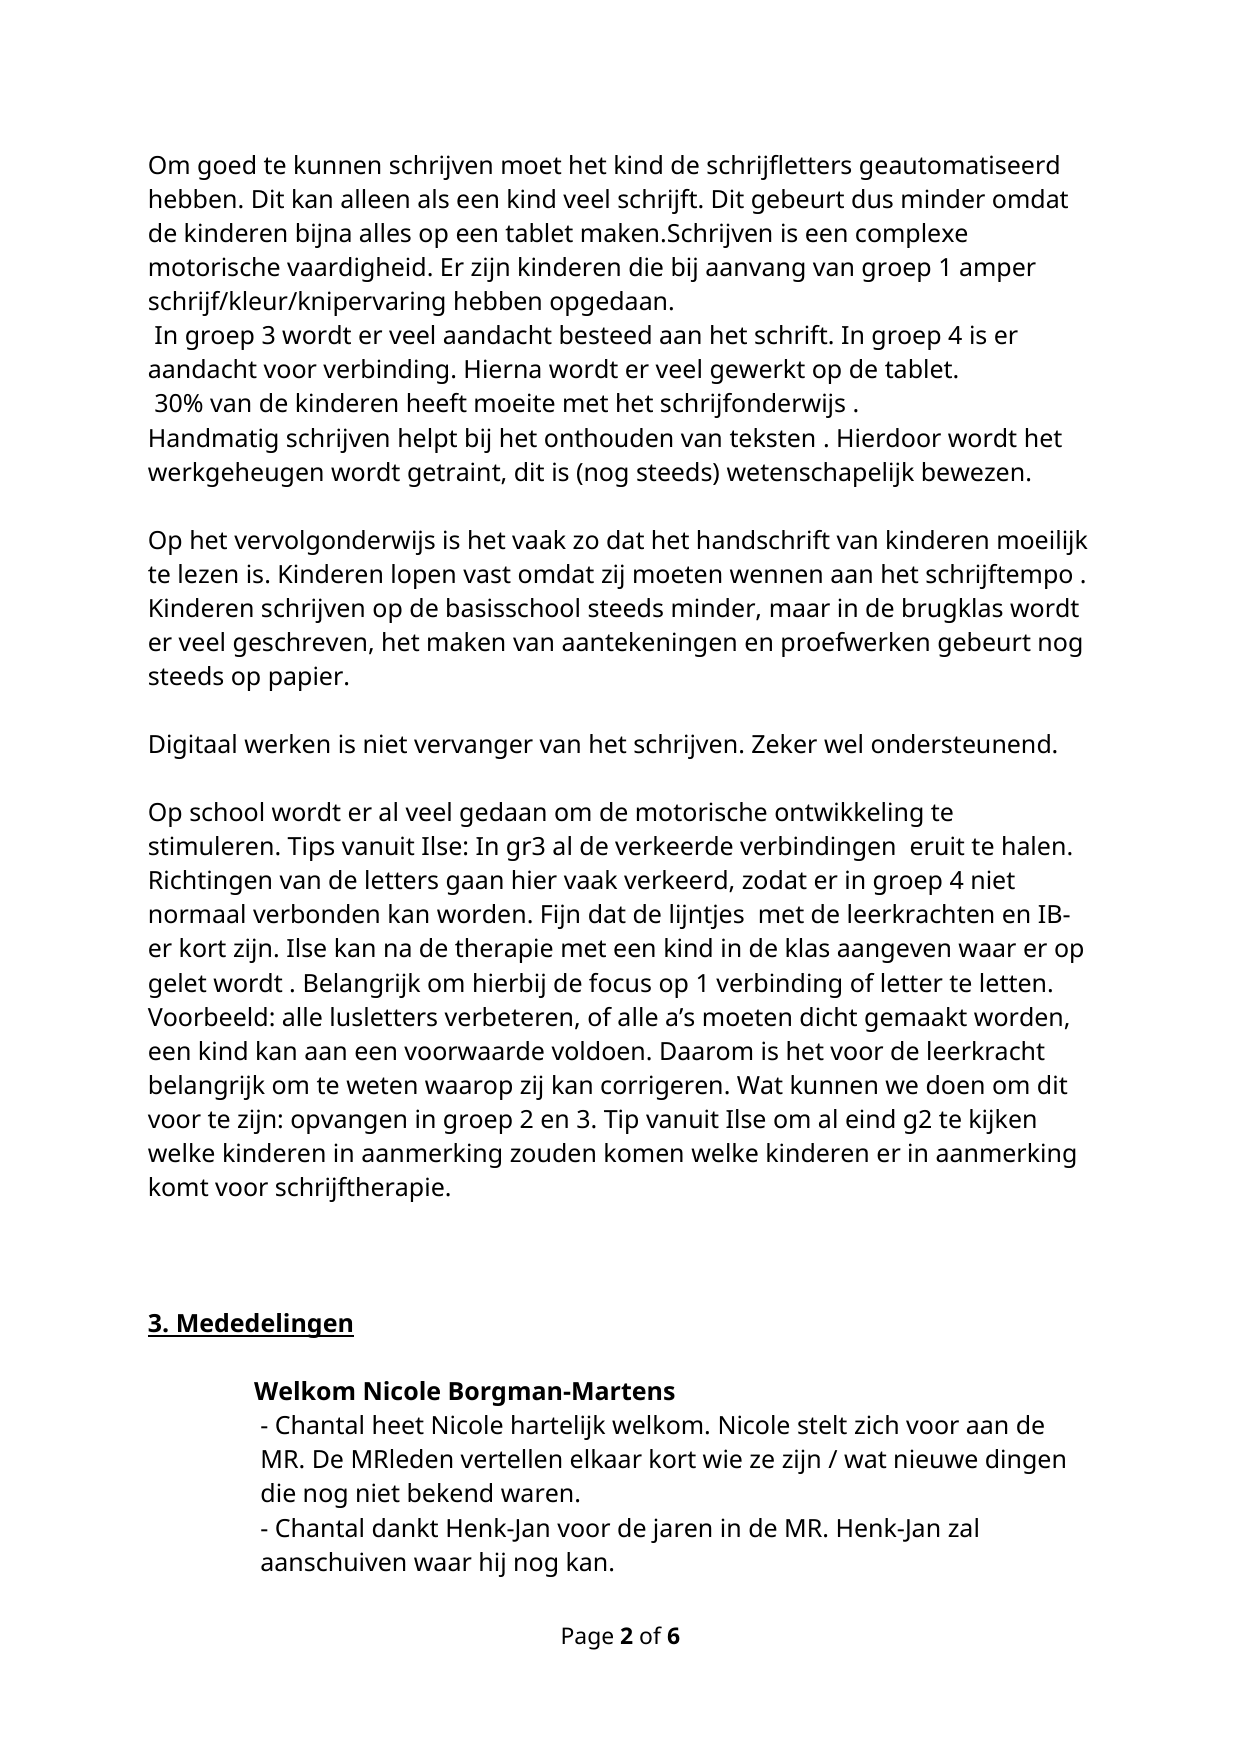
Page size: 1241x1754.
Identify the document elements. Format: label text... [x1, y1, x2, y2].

text Op het vervolgonderwijs is het vaak zo dat het handschrift van kinderen moeilijk te lezen is. Kinderen lopen vast omdat zij moeten wennen aan het schrijftempo . Kinderen schrijven op de basisschool steeds minder, maar in de brugklas wordt er veel geschreven, het maken van aantekeningen en proefwerken gebeurt nog steeds op papier. [148, 522, 1092, 693]
text 30% van de kinderen heeft moeite met het schrijfonderwijs . [148, 386, 1092, 420]
list - Chantal heet Nicole hartelijk welkom. Nicole stelt zich voor aan de MR. De MRleden vertellen elkaar kort wie ze zijn / wat nieuwe dingen die nog niet bekend waren. [260, 1408, 1092, 1510]
text Welkom Nicole Borgman-Martens [148, 1374, 1092, 1408]
text Handmatig schrijven helpt bij het onthouden van teksten . Hierdoor wordt het werkgeheugen wordt getraint, dit is (nog steeds) wetenschapelijk bewezen. [148, 420, 1092, 488]
text Op school wordt er al veel gedaan om de motorische ontwikkeling te stimuleren. Tips vanuit Ilse: In gr3 al de verkeerde verbindingen eruit te halen. Richtingen van de letters gaan hier vaak verkeerd, zodat er in groep 4 niet normaal verbonden kan worden. Fijn dat de lijntjes met de leerkrachten en IB-er kort zijn. Ilse kan na de therapie met een kind in de klas aangeven waar er op gelet wordt . Belangrijk om hierbij de focus op 1 verbinding of letter te letten. Voorbeeld: alle lusletters verbeteren, of alle a’s moeten dicht gemaakt worden, een kind kan aan een voorwaarde voldoen. Daarom is het voor de leerkracht belangrijk om te weten waarop zij kan corrigeren. Wat kunnen we doen om dit voor te zijn: opvangen in groep 2 en 3. Tip vanuit Ilse om al eind g2 te kijken welke kinderen in aanmerking zouden komen welke kinderen er in aanmerking komt voor schrijftherapie. [148, 795, 1092, 1204]
text In groep 3 wordt er veel aandacht besteed aan het schrift. In groep 4 is er aandacht voor verbinding. Hierna wordt er veel gewerkt op de tablet. [148, 318, 1092, 386]
text Digitaal werken is niet vervanger van het schrijven. Zeker wel ondersteunend. [148, 727, 1092, 761]
text Om goed te kunnen schrijven moet het kind de schrijfletters geautomatiseerd hebben. Dit kan alleen als een kind veel schrijft. Dit gebeurt dus minder omdat de kinderen bijna alles op een tablet maken.Schrijven is een complexe motorische vaardigheid. Er zijn kinderen die bij aanvang van groep 1 amper schrijf/kleur/knipervaring hebben opgedaan. [148, 148, 1092, 318]
text 3. Mededelingen [148, 1306, 1092, 1340]
list - Chantal dankt Henk-Jan voor de jaren in de MR. Henk-Jan zal aanschuiven waar hij nog kan. [260, 1510, 1092, 1578]
